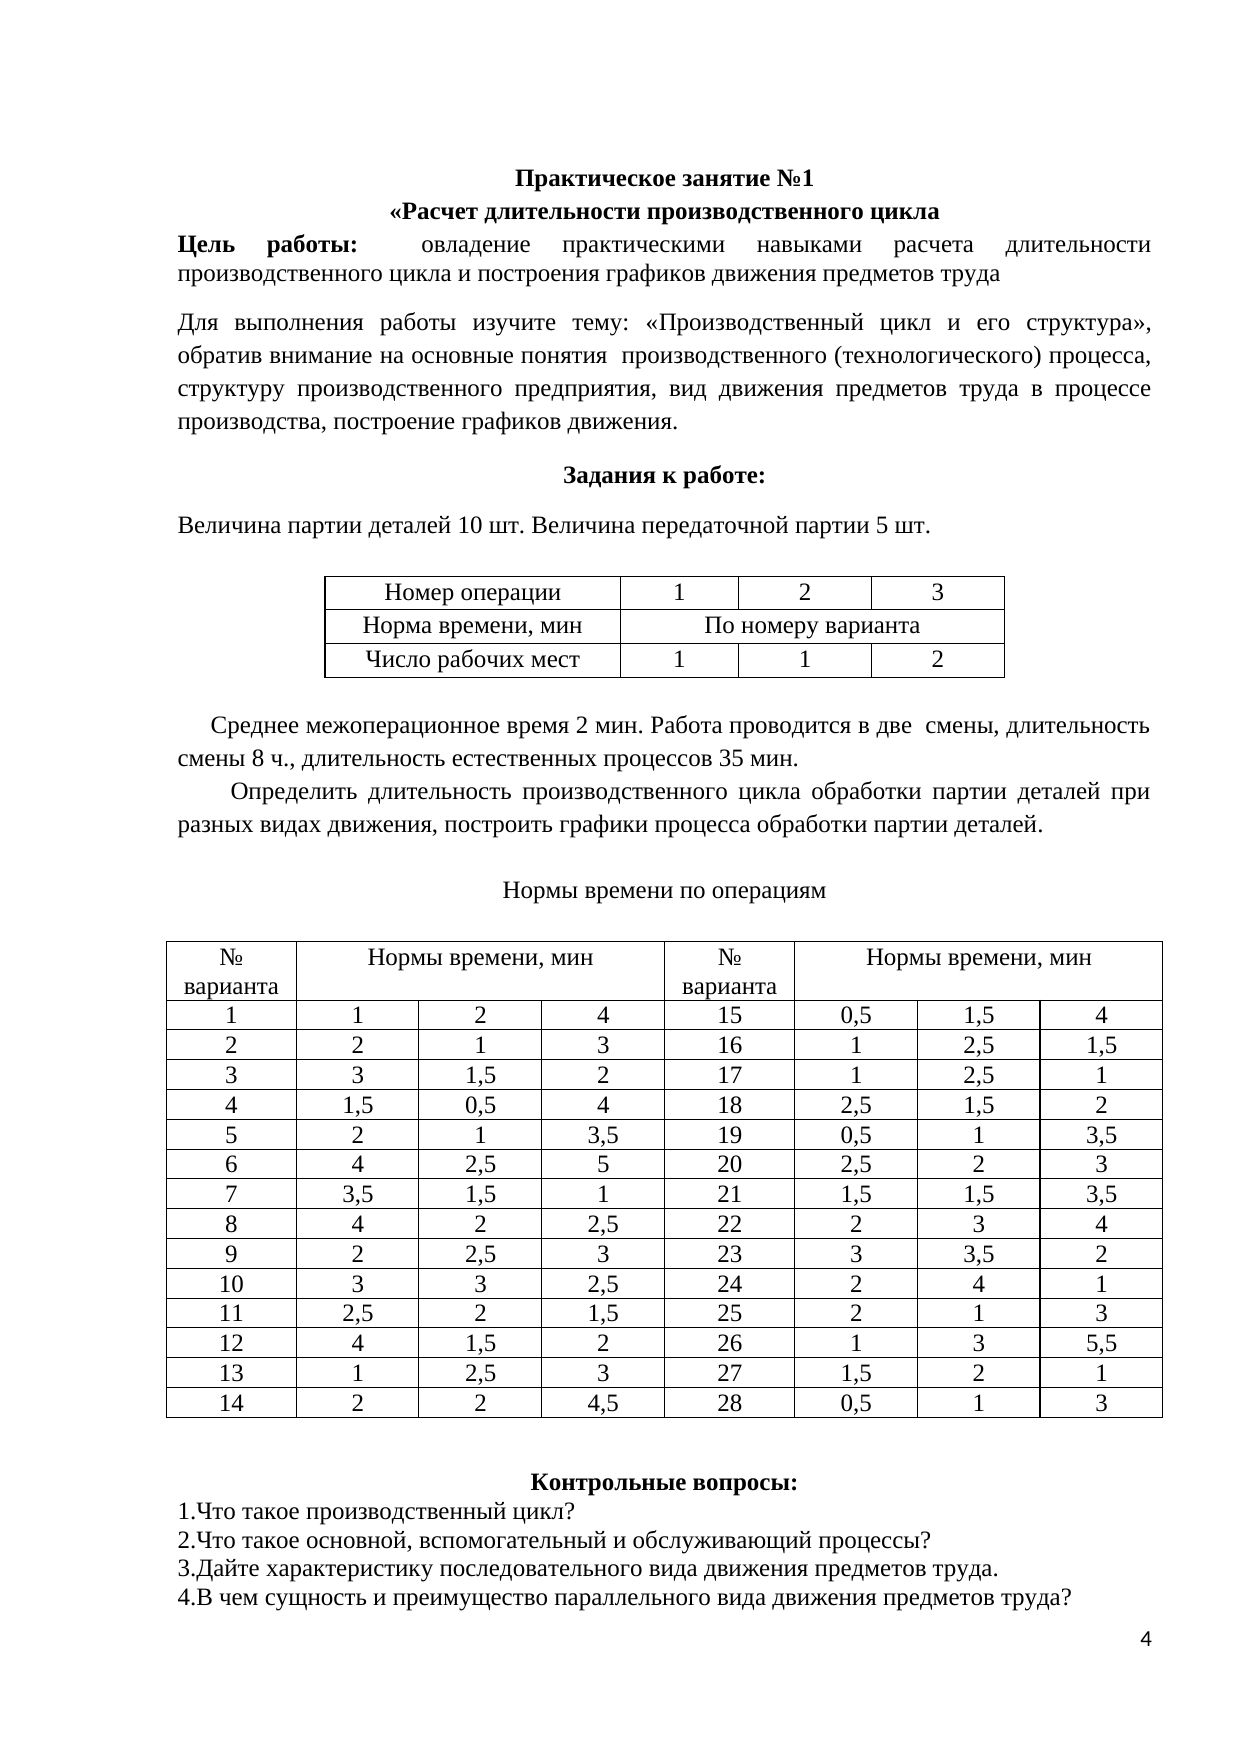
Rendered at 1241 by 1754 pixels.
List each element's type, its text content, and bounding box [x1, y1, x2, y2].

table_cell 4 [918, 1269, 1039, 1297]
table_cell 0,5 [419, 1090, 541, 1119]
table_cell 21 [665, 1179, 794, 1208]
table_cell Число рабочих мест [326, 644, 620, 677]
table_cell 18 [665, 1090, 794, 1119]
text 3.Дайте характеристику последовательного вида движения предметов труда. [177, 1553, 1152, 1582]
table_cell 2,5 [419, 1239, 541, 1268]
text Для выполнения работы изучите тему: «Производственный цикл и его структура», обратив внимание на основные понятия производственного (технологического) процесса, структуру производственного предприятия, вид движения предметов труда в процессе производства, построение графиков движения. [177, 307, 1152, 435]
table_cell 1,5 [419, 1179, 541, 1208]
table_cell 2,5 [795, 1150, 917, 1178]
table_cell 2 [297, 1239, 418, 1268]
table_cell 2,5 [419, 1150, 541, 1178]
text Контрольные вопросы: [177, 1467, 1152, 1496]
table_cell 28 [665, 1388, 794, 1417]
table_cell 2 [872, 644, 1004, 677]
table_cell 24 [665, 1269, 794, 1297]
table_cell 2 [795, 1299, 917, 1327]
table_cell 3,5 [918, 1239, 1039, 1268]
table_cell 1 [297, 1001, 418, 1029]
table_cell По номеру варианта [621, 610, 1004, 643]
table_header № варианта [665, 942, 794, 999]
table_cell 20 [665, 1150, 794, 1178]
text 1.Что такое производственный цикл? [177, 1496, 1152, 1525]
table_cell 9 [167, 1239, 296, 1268]
table_cell 1,5 [795, 1358, 917, 1387]
table_cell 1,5 [1041, 1030, 1162, 1059]
table_cell 1 [795, 1060, 917, 1089]
table_cell 2 [542, 1328, 664, 1357]
table_cell Норма времени, мин [326, 610, 620, 643]
text Определить длительность производственного цикла обработки партии деталей при разных видах движения, построить графики процесса обработки партии деталей. [177, 776, 1152, 838]
table_cell 1 [419, 1030, 541, 1059]
table_cell 2 [918, 1358, 1039, 1387]
table_cell 2 [297, 1388, 418, 1417]
text «Расчет длительности производственного цикла [177, 196, 1152, 224]
table_cell 1,5 [918, 1179, 1039, 1208]
table_cell 5 [542, 1150, 664, 1178]
table_cell 2 [795, 1269, 917, 1297]
table_cell 13 [167, 1358, 296, 1387]
table_cell 27 [665, 1358, 794, 1387]
table_cell 4 [1041, 1001, 1162, 1029]
table_cell 1 [1041, 1358, 1162, 1387]
table_cell 4 [297, 1209, 418, 1238]
table_header Номер операции [326, 577, 620, 609]
table_header 2 [739, 577, 871, 609]
table_cell 11 [167, 1299, 296, 1327]
table_cell 2 [167, 1030, 296, 1059]
table_cell 7 [167, 1179, 296, 1208]
table_cell 2 [1041, 1239, 1162, 1268]
table_cell 6 [167, 1150, 296, 1178]
table_cell 2 [918, 1150, 1039, 1178]
table_cell 2 [419, 1001, 541, 1029]
table_cell 1 [1041, 1269, 1162, 1297]
table_cell 3,5 [1041, 1179, 1162, 1208]
table_cell 14 [167, 1388, 296, 1417]
table_cell 1,5 [918, 1090, 1039, 1119]
table_cell 2 [542, 1060, 664, 1089]
table_cell 1 [795, 1030, 917, 1059]
text Нормы времени по операциям [177, 875, 1152, 904]
table_cell 1 [542, 1179, 664, 1208]
text Среднее межоперационное время 2 мин. Работа проводится в две смены, длительность смены 8 ч., длительность естественных процессов 35 мин. [177, 710, 1152, 772]
table_cell 1,5 [795, 1179, 917, 1208]
table_cell 2,5 [297, 1299, 418, 1327]
table_cell 4 [297, 1328, 418, 1357]
table_cell 3 [542, 1239, 664, 1268]
table_cell 1 [795, 1328, 917, 1357]
table_cell 4 [1041, 1209, 1162, 1238]
table_cell 4 [542, 1001, 664, 1029]
table_cell 16 [665, 1030, 794, 1059]
table_cell 0,5 [795, 1120, 917, 1148]
table_cell 4 [167, 1090, 296, 1119]
table_cell 3 [297, 1269, 418, 1297]
table_cell 2,5 [542, 1209, 664, 1238]
text 4.В чем сущность и преимущество параллельного вида движения предметов труда? [177, 1582, 1152, 1611]
table_cell 2 [1041, 1090, 1162, 1119]
table_cell 3,5 [542, 1120, 664, 1148]
table_cell 2 [795, 1209, 917, 1238]
table_cell 1,5 [419, 1060, 541, 1089]
table_cell 1 [167, 1001, 296, 1029]
table_cell 3 [795, 1239, 917, 1268]
table_header 1 [621, 577, 738, 609]
table_cell 4,5 [542, 1388, 664, 1417]
table_cell 5,5 [1041, 1328, 1162, 1357]
table_cell 26 [665, 1328, 794, 1357]
table_cell 19 [665, 1120, 794, 1148]
text Задания к работе: [177, 460, 1152, 489]
table_cell 2 [297, 1030, 418, 1059]
table_cell 1,5 [419, 1328, 541, 1357]
table_cell 3 [918, 1328, 1039, 1357]
table_cell 1 [739, 644, 871, 677]
table_cell 1 [918, 1299, 1039, 1327]
table_cell 1,5 [542, 1299, 664, 1327]
table_cell 1 [621, 644, 738, 677]
table_cell 23 [665, 1239, 794, 1268]
table_cell 3 [1041, 1150, 1162, 1178]
table_cell 3 [419, 1269, 541, 1297]
table_cell 2,5 [795, 1090, 917, 1119]
table_cell 1,5 [918, 1001, 1039, 1029]
table_cell 2,5 [918, 1060, 1039, 1089]
table_cell 2,5 [542, 1269, 664, 1297]
table_cell 2 [419, 1299, 541, 1327]
table_cell 1 [297, 1358, 418, 1387]
table_cell 10 [167, 1269, 296, 1297]
table_cell 8 [167, 1209, 296, 1238]
text Практическое занятие №1 [177, 163, 1152, 192]
table_cell 1 [918, 1388, 1039, 1417]
table_cell 4 [542, 1090, 664, 1119]
table_cell 3 [1041, 1388, 1162, 1417]
table_cell 2 [419, 1388, 541, 1417]
table_cell 1 [1041, 1060, 1162, 1089]
table_cell 1 [419, 1120, 541, 1148]
table_cell 25 [665, 1299, 794, 1327]
table_cell 12 [167, 1328, 296, 1357]
table_cell 2,5 [918, 1030, 1039, 1059]
table_cell 17 [665, 1060, 794, 1089]
table_cell 15 [665, 1001, 794, 1029]
table_cell 3 [542, 1358, 664, 1387]
table_cell 3,5 [297, 1179, 418, 1208]
table_cell 3 [1041, 1299, 1162, 1327]
text Цель работы: овладение практическими навыками расчета длительности производственного цикла и построения графиков движения предметов труда [177, 229, 1152, 286]
table_header Нормы времени, мин [795, 942, 1162, 999]
table_cell 3 [297, 1060, 418, 1089]
table_cell 0,5 [795, 1388, 917, 1417]
table_header 3 [872, 577, 1004, 609]
table_cell 1,5 [297, 1090, 418, 1119]
table_cell 22 [665, 1209, 794, 1238]
table_cell 4 [297, 1150, 418, 1178]
table_cell 2 [297, 1120, 418, 1148]
table_cell 2 [419, 1209, 541, 1238]
table_header Нормы времени, мин [297, 942, 664, 999]
table_cell 3 [918, 1209, 1039, 1238]
table_cell 3,5 [1041, 1120, 1162, 1148]
table_cell 0,5 [795, 1001, 917, 1029]
table_cell 3 [167, 1060, 296, 1089]
table_header № варианта [167, 942, 296, 999]
table_cell 3 [542, 1030, 664, 1059]
table_cell 1 [918, 1120, 1039, 1148]
text 2.Что такое основной, вспомогательный и обслуживающий процессы? [177, 1525, 1152, 1553]
text Величина партии деталей 10 шт. Величина передаточной партии 5 шт. [177, 510, 1152, 538]
table_cell 2,5 [419, 1358, 541, 1387]
table_cell 5 [167, 1120, 296, 1148]
